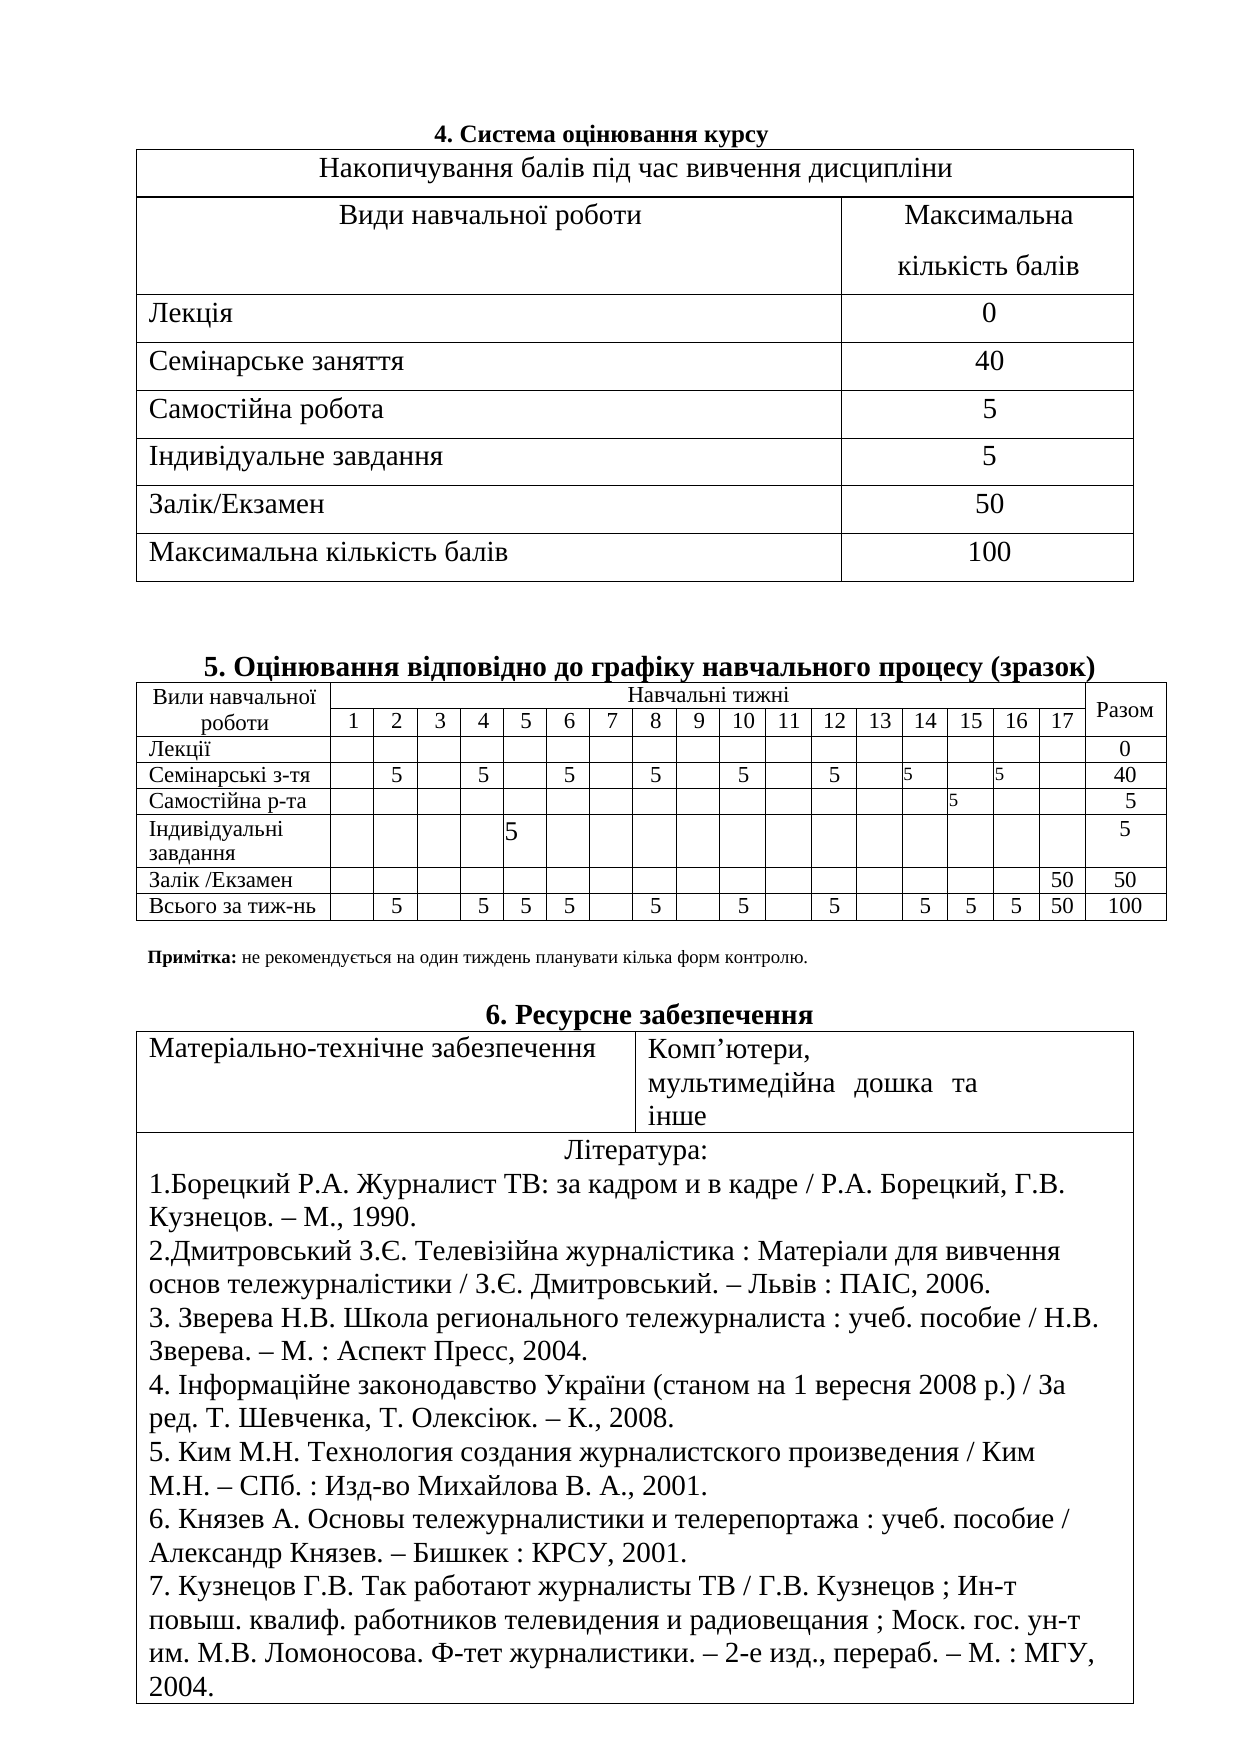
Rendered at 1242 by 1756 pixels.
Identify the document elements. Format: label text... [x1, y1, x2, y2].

table_cell [590, 737, 632, 762]
table_cell [857, 789, 902, 814]
table_cell 5 [547, 894, 589, 919]
table_cell 11 [766, 709, 811, 736]
table_cell 5 [903, 894, 947, 919]
table_cell Самостійна робота [137, 391, 841, 437]
table_cell 40 [1086, 763, 1166, 788]
table_cell Лекція [137, 295, 841, 342]
table_cell [903, 868, 947, 893]
table_cell [461, 737, 503, 762]
table_cell 5 [948, 789, 993, 814]
table_cell [633, 737, 676, 762]
table_cell Індивідуальне завдання [137, 439, 841, 485]
table_cell [948, 763, 993, 788]
table_cell 40 [842, 343, 1133, 390]
table_cell Лекції [137, 737, 330, 762]
table_cell Залік/Екзамен [137, 486, 841, 533]
table_cell [857, 737, 902, 762]
table_cell [547, 737, 589, 762]
table_cell 5 [842, 391, 1133, 437]
table_cell [994, 815, 1039, 867]
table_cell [137, 1133, 1133, 1703]
table_cell [812, 737, 856, 762]
table_cell 5 [461, 763, 503, 788]
table_cell [418, 789, 460, 814]
table_cell [461, 868, 503, 893]
table_cell [590, 789, 632, 814]
table_cell [948, 815, 993, 867]
table_cell [766, 789, 811, 814]
table_cell [948, 737, 993, 762]
table_cell [1040, 815, 1085, 867]
table_cell [331, 763, 373, 788]
table_cell 5 [374, 763, 417, 788]
table_cell Види навчальної роботи [137, 198, 841, 294]
table_cell [418, 815, 460, 867]
table_cell 3 [418, 709, 460, 736]
table_cell [677, 815, 719, 867]
table_cell [633, 789, 676, 814]
table_cell 2 [374, 709, 417, 736]
table_cell 13 [857, 709, 902, 736]
table_cell [857, 815, 902, 867]
table_cell [903, 737, 947, 762]
table_cell [547, 815, 589, 867]
table_cell 9 [677, 709, 719, 736]
table_cell 0 [842, 295, 1133, 342]
table_cell [331, 894, 373, 919]
table_cell 7 [590, 709, 632, 736]
table_header Разом [1086, 683, 1166, 736]
table_cell Максимальна кількість балів [137, 534, 841, 581]
table_cell [461, 815, 503, 867]
table_cell [504, 789, 546, 814]
table_cell 8 [633, 709, 676, 736]
table_header Комп’ютери, мультимедійна дошка та інше [636, 1032, 1133, 1132]
table_cell [812, 789, 856, 814]
table_cell 5 [504, 894, 546, 919]
table_cell [766, 868, 811, 893]
list Ресурсне забезпечення [485, 997, 1177, 1030]
table_cell [374, 789, 417, 814]
table_cell [374, 737, 417, 762]
table_cell 5 [994, 894, 1039, 919]
table_cell [547, 868, 589, 893]
table_cell 5 [994, 763, 1039, 788]
table_cell [331, 789, 373, 814]
table_cell [677, 894, 719, 919]
table_cell [633, 815, 676, 867]
table_cell [812, 868, 856, 893]
table_cell [504, 763, 546, 788]
table_cell [677, 868, 719, 893]
table_cell 5 [1086, 815, 1166, 867]
table_cell Залік /Екзамен [137, 868, 330, 893]
table_cell 14 [903, 709, 947, 736]
table_cell [590, 894, 632, 919]
table_cell 17 [1040, 709, 1085, 736]
table_cell [766, 894, 811, 919]
table_cell 5 [633, 894, 676, 919]
table_cell [633, 868, 676, 893]
table_cell 5 [948, 894, 993, 919]
table_cell 0 [1086, 737, 1166, 762]
table_cell [994, 868, 1039, 893]
table_cell [590, 815, 632, 867]
table_cell [331, 737, 373, 762]
table_cell 5 [720, 763, 765, 788]
table_cell [857, 868, 902, 893]
table_cell 16 [994, 709, 1039, 736]
table_cell [418, 763, 460, 788]
table_cell 10 [720, 709, 765, 736]
table_cell 6 [547, 709, 589, 736]
table_cell [948, 868, 993, 893]
table_cell [677, 789, 719, 814]
table_cell [374, 868, 417, 893]
table_cell 5 [1086, 789, 1166, 814]
table_cell [720, 737, 765, 762]
table_cell 50 [1086, 868, 1166, 893]
table_cell 50 [842, 486, 1133, 533]
table_cell [903, 815, 947, 867]
table_cell [374, 815, 417, 867]
table_cell [903, 789, 947, 814]
table_header Навчальні тижні [331, 683, 1085, 708]
table_cell [418, 894, 460, 919]
table_cell [331, 815, 373, 867]
table_cell [461, 789, 503, 814]
table_cell 5 [720, 894, 765, 919]
table_cell 5 [633, 763, 676, 788]
table_cell [418, 868, 460, 893]
table_header Матеріально-технічне забезпечення [137, 1032, 635, 1132]
table_cell Всього за тиж-нь [137, 894, 330, 919]
list Система оцінювання курсу [434, 119, 1177, 148]
table_cell Семінарське заняття [137, 343, 841, 390]
table_cell 5 [547, 763, 589, 788]
table_cell Семінарські з-тя [137, 763, 330, 788]
table_header Накопичування балів під час вивчення дисципліни [137, 150, 1133, 196]
table_cell [331, 868, 373, 893]
table_cell [590, 868, 632, 893]
table_cell 50 [1040, 894, 1085, 919]
table_cell Самостійна р-та [137, 789, 330, 814]
table_cell [590, 763, 632, 788]
table_cell [857, 894, 902, 919]
table_cell Індивідуальні завдання [137, 815, 330, 867]
table_cell 1 [331, 709, 373, 736]
table_cell [812, 815, 856, 867]
table_cell 5 [374, 894, 417, 919]
table_cell [418, 737, 460, 762]
table_cell Максимальна кількість балів [842, 198, 1133, 294]
table_cell [720, 789, 765, 814]
table_cell 15 [948, 709, 993, 736]
table_cell [1040, 737, 1085, 762]
table_cell [720, 868, 765, 893]
table_cell 100 [842, 534, 1133, 581]
table_cell 5 [504, 815, 546, 867]
table_cell 12 [812, 709, 856, 736]
table_cell 100 [1086, 894, 1166, 919]
table_cell [857, 763, 902, 788]
table_cell [766, 737, 811, 762]
table_cell 5 [812, 894, 856, 919]
table_cell 5 [903, 763, 947, 788]
table_cell [994, 789, 1039, 814]
table_cell 50 [1040, 868, 1085, 893]
table_cell [1040, 789, 1085, 814]
list Оцінювання відповідно до графіку навчального процесу (зразок) [204, 649, 1177, 682]
table_cell [994, 737, 1039, 762]
table_cell 5 [842, 439, 1133, 485]
table_cell 4 [461, 709, 503, 736]
table_cell 5 [812, 763, 856, 788]
table_cell [504, 868, 546, 893]
table_header Вили навчальної роботи [137, 683, 330, 736]
table_cell [766, 763, 811, 788]
table_cell 5 [461, 894, 503, 919]
table_cell [677, 763, 719, 788]
table_cell [766, 815, 811, 867]
table_cell [504, 737, 546, 762]
table_cell 5 [504, 709, 546, 736]
table_cell [720, 815, 765, 867]
table_cell [677, 737, 719, 762]
table_cell [547, 789, 589, 814]
text Примітка: не рекомендується на один тиждень планувати кілька форм контролю. [147, 946, 1177, 968]
table_cell [1040, 763, 1085, 788]
